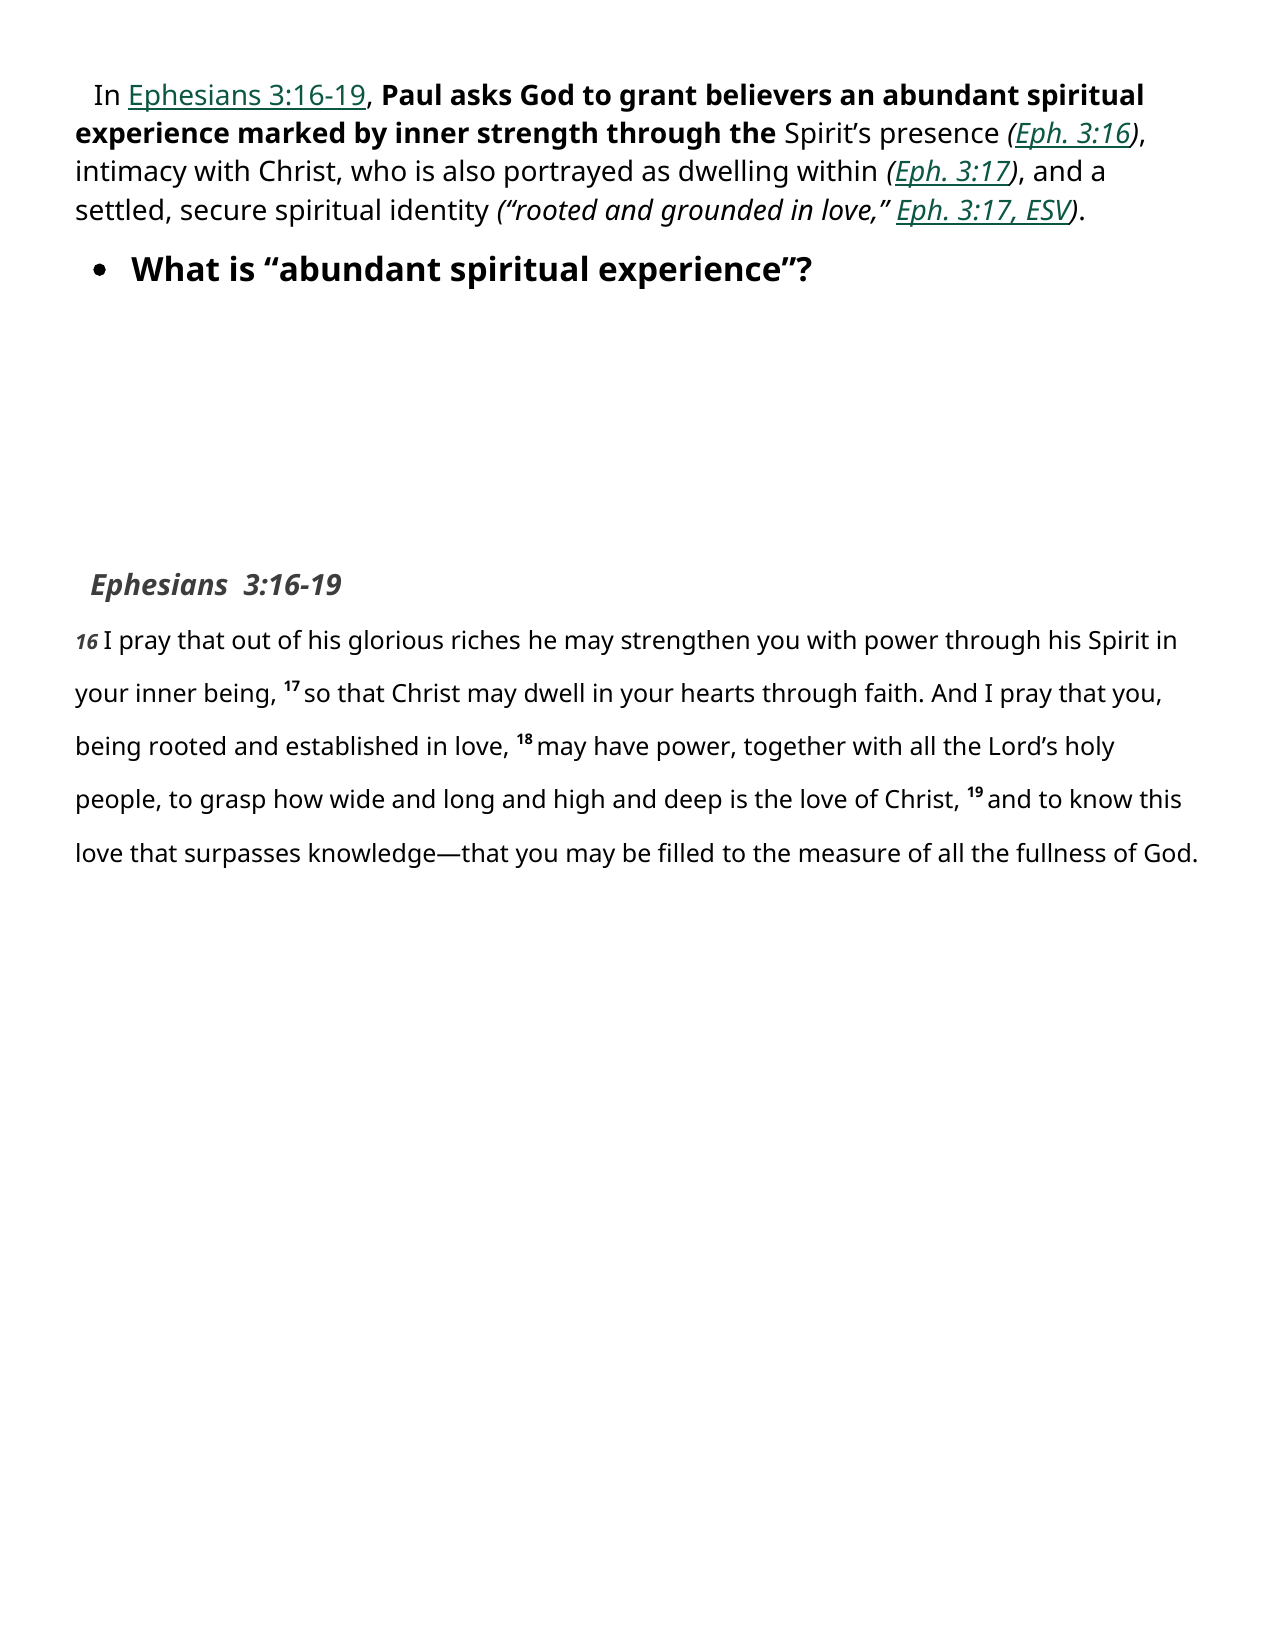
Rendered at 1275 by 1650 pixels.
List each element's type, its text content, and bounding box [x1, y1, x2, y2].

text Ephesians 3:16-19 [75, 551, 1200, 604]
list What is “abundant spiritual experience”? [94, 246, 1200, 291]
text In Ephesians 3:16-19, Paul asks God to grant believers an abundant spiritual experience marked by inner strength through the Spirit’s presence (Eph. 3:16), intimacy with Christ, who is also portrayed as dwelling within (Eph. 3:17), and a settled, secure spiritual identity (“rooted and grounded in love,” Eph. 3:17, ESV). [75, 75, 1200, 228]
text 16 I pray that out of his glorious riches he may strengthen you with power through his Spirit in your inner being, 17 so that Christ may dwell in your hearts through faith. And I pray that you, being rooted and established in love, 18 may have power, together with all the Lord’s holy people, to grasp how wide and long and high and deep is the love of Christ, 19 and to know this love that surpasses knowledge—that you may be filled to the measure of all the fullness of God. [75, 604, 1200, 869]
